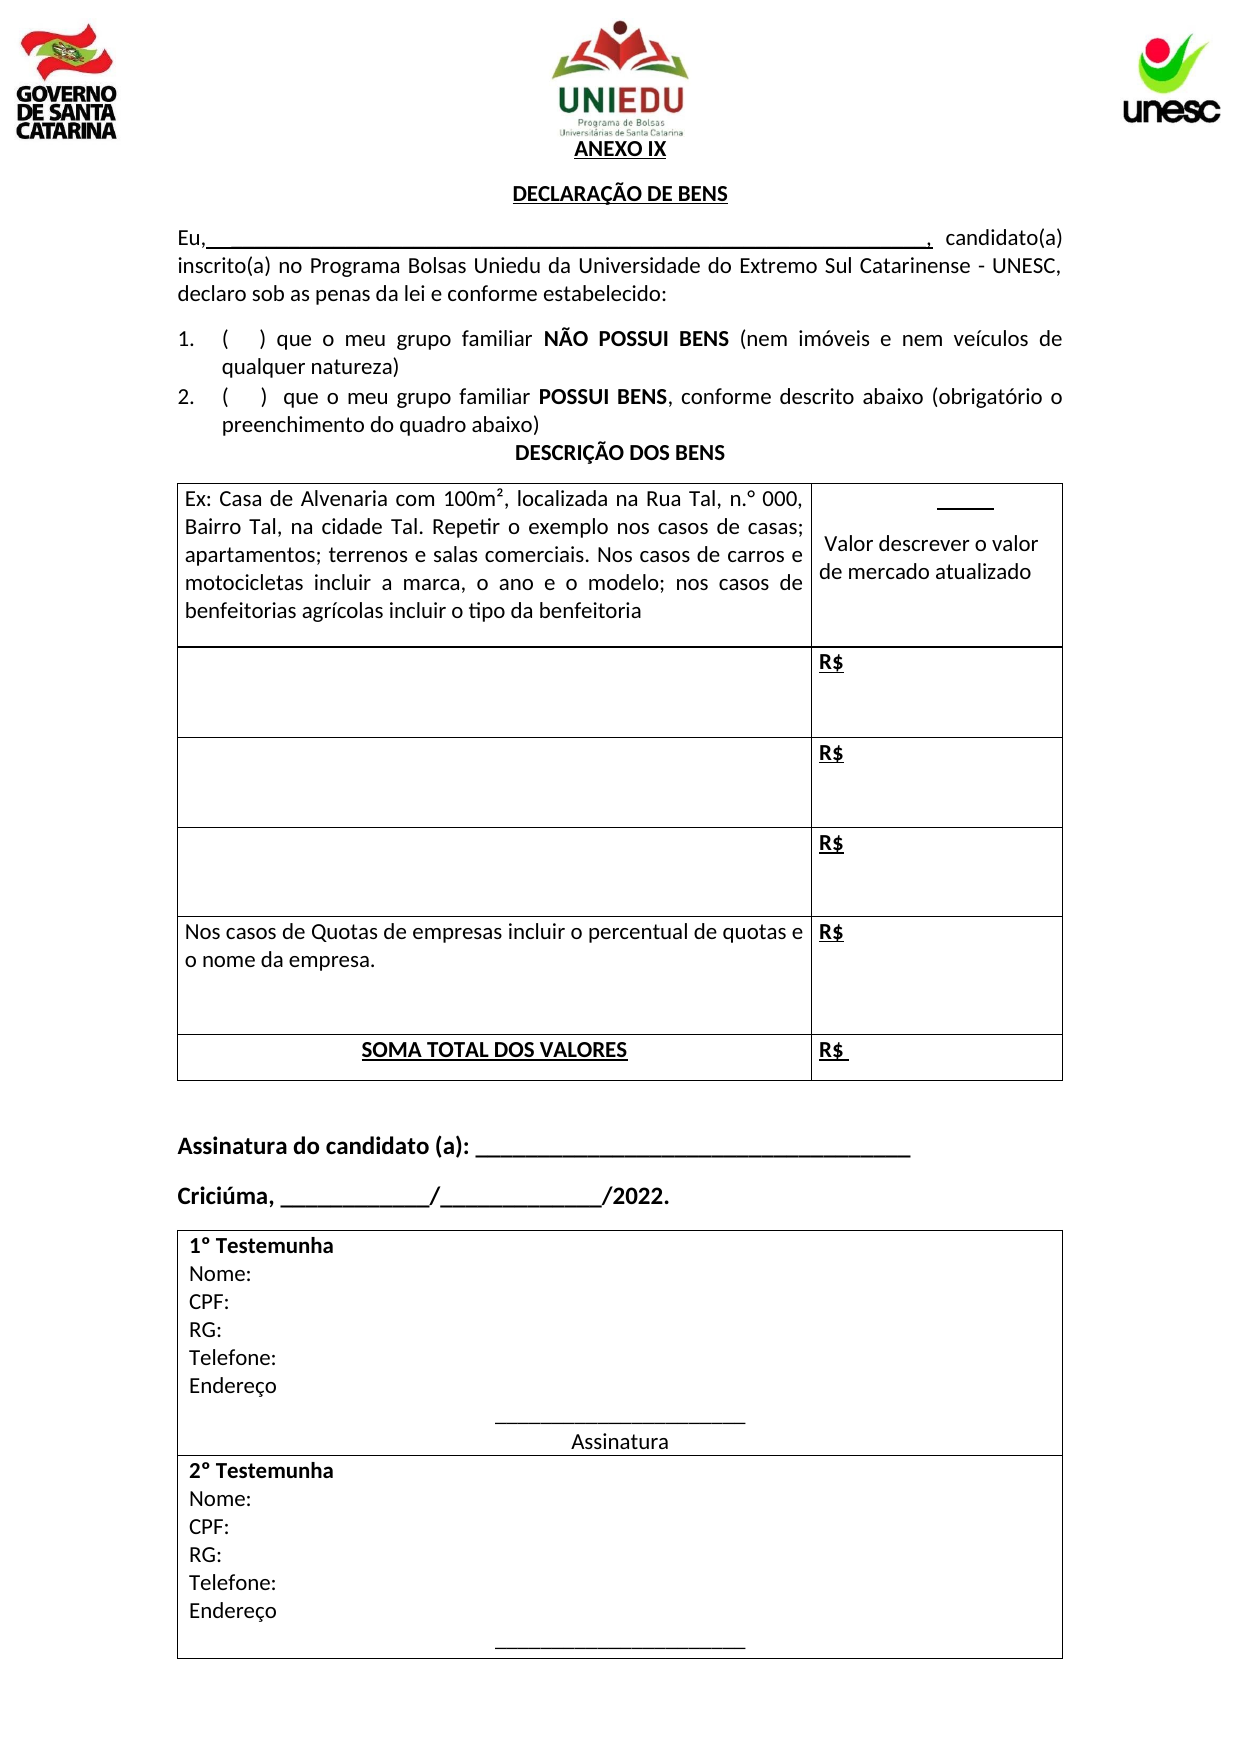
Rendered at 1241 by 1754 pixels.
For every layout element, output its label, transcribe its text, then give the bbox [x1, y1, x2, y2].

table_cell R$ [812, 917, 1062, 1034]
table_cell R$ [812, 1035, 1062, 1080]
table_cell R$ [812, 648, 1062, 737]
picture [1103, 9, 1241, 146]
table_cell R$ [812, 828, 1062, 916]
table_cell [178, 738, 811, 827]
text ANEXO IX [177, 134, 1063, 162]
table_cell [178, 828, 811, 916]
table_cell Nos casos de Quotas de empresas incluir o percentual de quotas e o nome da empresa. [178, 917, 811, 1034]
list ( ) que o meu grupo familiar NÃO POSSUI BENS (nem imóveis e nem veículos de qualquer natureza) [177, 324, 1063, 380]
table_cell R$ [812, 738, 1062, 827]
text Eu, _____________________________________________________________, candidato(a) inscrito(a) no Programa Bolsas Uniedu da Universidade do Extremo Sul Catarinense - UNESC, declaro sob as penas da lei e conforme estabelecido: [177, 223, 1063, 307]
text DESCRIÇÃO DOS BENS [177, 438, 1063, 467]
table_header Ex: Casa de Alvenaria com 100m², localizada na Rua Tal, n.° 000, Bairro Tal, na cidade Tal. Repetir o exemplo nos casos de casas; apartamentos; terrenos e salas comerciais. Nos casos de carros e motocicletas incluir a marca, o ano e o modelo; nos casos de benfeitorias agrícolas incluir o tipo da benfeitoria [178, 484, 811, 646]
text Assinatura do candidato (a): ___________________________________ [177, 1131, 1063, 1161]
table_header Valor descrever o valor de mercado atualizado [812, 484, 1062, 646]
picture [9, 18, 123, 148]
table_cell SOMA TOTAL DOS VALORES [178, 1035, 811, 1080]
text DECLARAÇÃO DE BENS [177, 179, 1063, 207]
picture [548, 18, 692, 134]
text Criciúma, ____________/_____________/2022. [177, 1180, 1063, 1211]
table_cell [178, 1456, 1062, 1658]
table_cell [178, 648, 811, 737]
table_header 1º Testemunha Nome: CPF: RG: Telefone: Endereço ______________________ Assinatura [178, 1231, 1062, 1455]
list ( ) que o meu grupo familiar POSSUI BENS, conforme descrito abaixo (obrigatório o preenchimento do quadro abaixo) [177, 382, 1063, 438]
